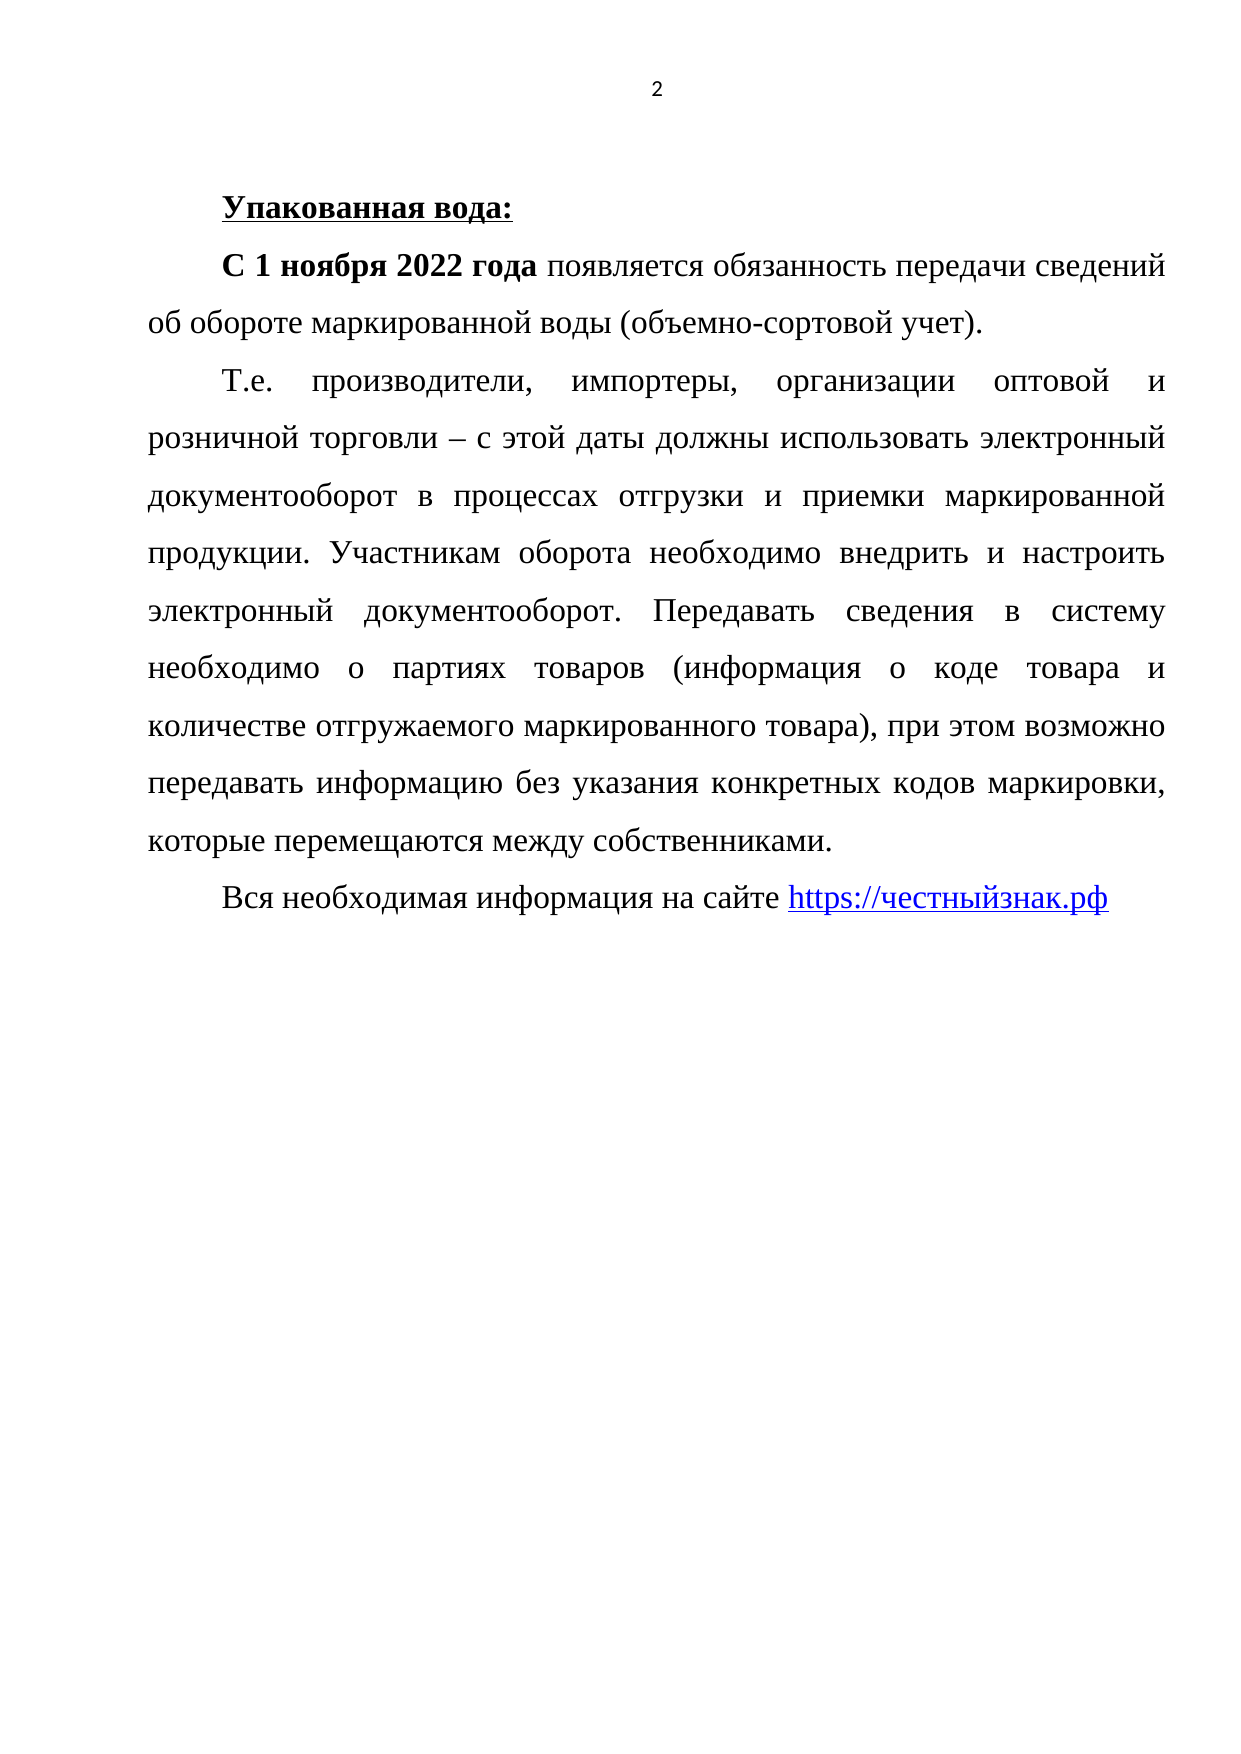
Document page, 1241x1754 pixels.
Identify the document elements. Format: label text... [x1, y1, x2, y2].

text Вся необходимая информация на сайте https://честныйзнак.рф [148, 877, 1166, 916]
text Упакованная вода: [148, 187, 1166, 226]
text Т.е. производители, импортеры, организации оптовой и розничной торговли – с этой даты должны использовать электронный документооборот в процессах отгрузки и приемки маркированной продукции. Участникам оборота необходимо внедрить и настроить электронный документооборот. Передавать сведения в систему необходимо о партиях товаров (информация о коде товара и количестве отгружаемого маркированного товара), при этом возможно передавать информацию без указания конкретных кодов маркировки, которые перемещаются между собственниками. [148, 360, 1166, 858]
text С 1 ноября 2022 года появляется обязанность передачи сведений об обороте маркированной воды (объемно-сортовой учет). [148, 245, 1166, 341]
